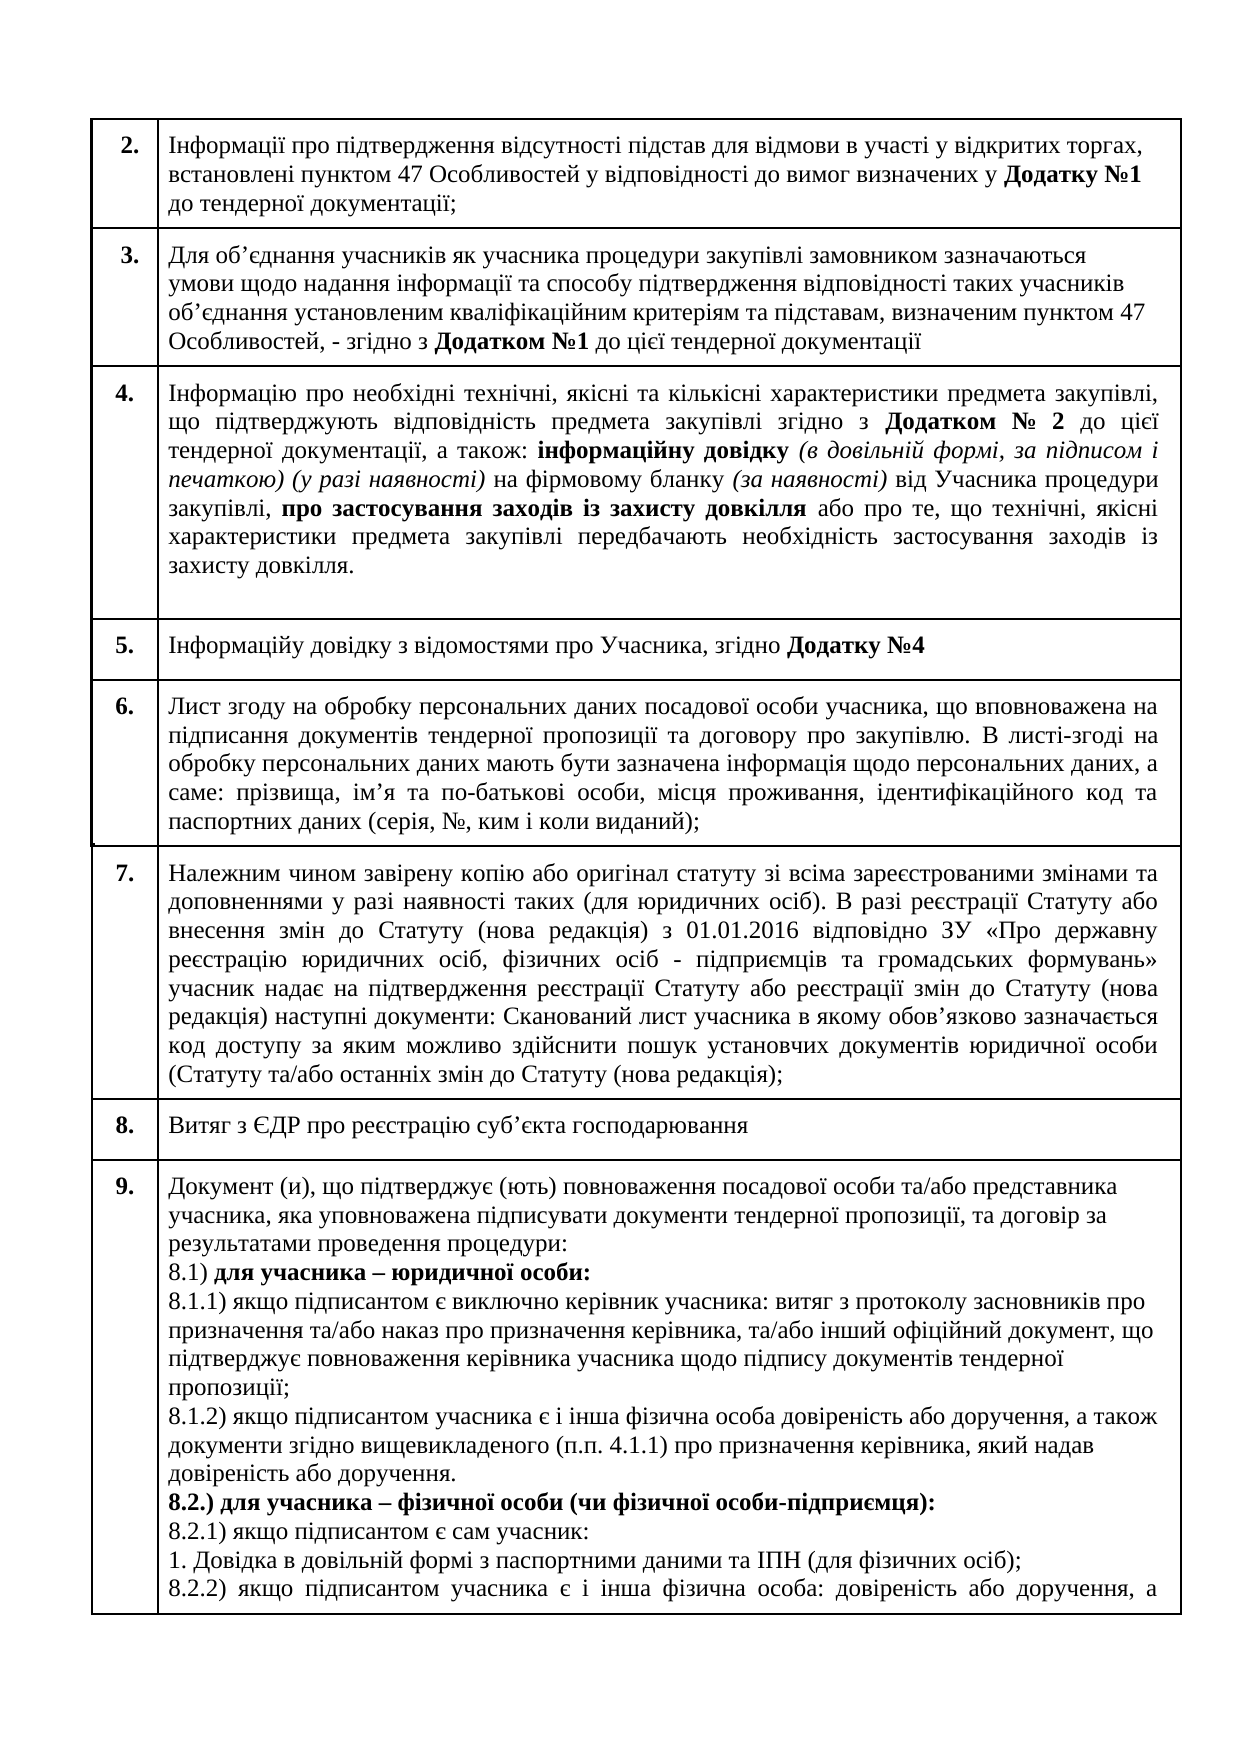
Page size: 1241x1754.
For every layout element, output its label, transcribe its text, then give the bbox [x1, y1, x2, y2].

table_cell 6. [93, 681, 157, 845]
table_cell Для об’єднання учасників як учасника процедури закупівлі замовником зазначаються умови щодо надання інформації та способу підтвердження відповідності таких учасників об’єднання установленим кваліфікаційним критеріям та підставам, визначеним пунктом 47 Особливостей, - згідно з Додатком №1 до цієї тендерної документації [159, 229, 1180, 365]
table_cell Інформацію про необхідні технічні, якісні та кількісні характеристики предмета закупівлі, що підтверджують відповідність предмета закупівлі згідно з Додатком № 2 до цієї тендерної документації, а також: інформаційну довідку (в довільній формі, за підписом і печаткою) (у разі наявності) на фірмовому бланку (за наявності) від Учасника процедури закупівлі, про застосування заходів із захисту довкілля або про те, що технічні, якісні характеристики предмета закупівлі передбачають необхідність застосування заходів із захисту довкілля. [159, 367, 1180, 618]
table_cell 3. [93, 229, 157, 365]
table_cell Витяг з ЄДР про реєстрацію суб’єкта господарювання [159, 1100, 1180, 1158]
table_cell 4. [93, 367, 157, 618]
table_cell 7. [93, 847, 157, 1098]
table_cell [159, 1161, 1180, 1613]
table_cell 9. [93, 1161, 157, 1613]
table_cell 8. [93, 1100, 157, 1158]
table_cell 2. [93, 120, 157, 227]
table_cell Інформаційy довідку з відомостями про Учасника, згідно Додатку №4 [159, 620, 1180, 678]
table_cell Інформації про підтвердження відсутності підстав для відмови в участі у відкритих торгах, встановлені пунктом 47 Особливостей у відповідності до вимог визначених у Додатку №1 до тендерної документації; [159, 120, 1180, 227]
table_cell Лист згоду на обробку персональних даних посадової особи учасника, що вповноважена на підписання документів тендерної пропозиції та договору про закупівлю. В листі-згоді на обробку персональних даних мають бути зазначена інформація щодо персональних даних, а саме: прізвища, ім’я та по-батькові особи, місця проживання, ідентифікаційного код та паспортних даних (серія, №, ким і коли виданий); [159, 681, 1180, 845]
table_cell Належним чином завірену копію або оригінал статуту зі всіма зареєстрованими змінами та доповненнями у разі наявності таких (для юридичних осіб). В разі реєстрації Статуту або внесення змін до Статуту (нова редакція) з 01.01.2016 відповідно ЗУ «Про державну реєстрацію юридичних осіб, фізичних осіб - підприємців та громадських формувань» учасник надає на підтвердження реєстрації Статуту або реєстрації змін до Статуту (нова редакція) наступні документи: Сканований лист учасника в якому обов’язково зазначається код доступу за яким можливо здійснити пошук установчих документів юридичної особи (Статуту та/або останніх змін до Статуту (нова редакція); [159, 847, 1180, 1098]
table_cell 5. [93, 620, 157, 678]
